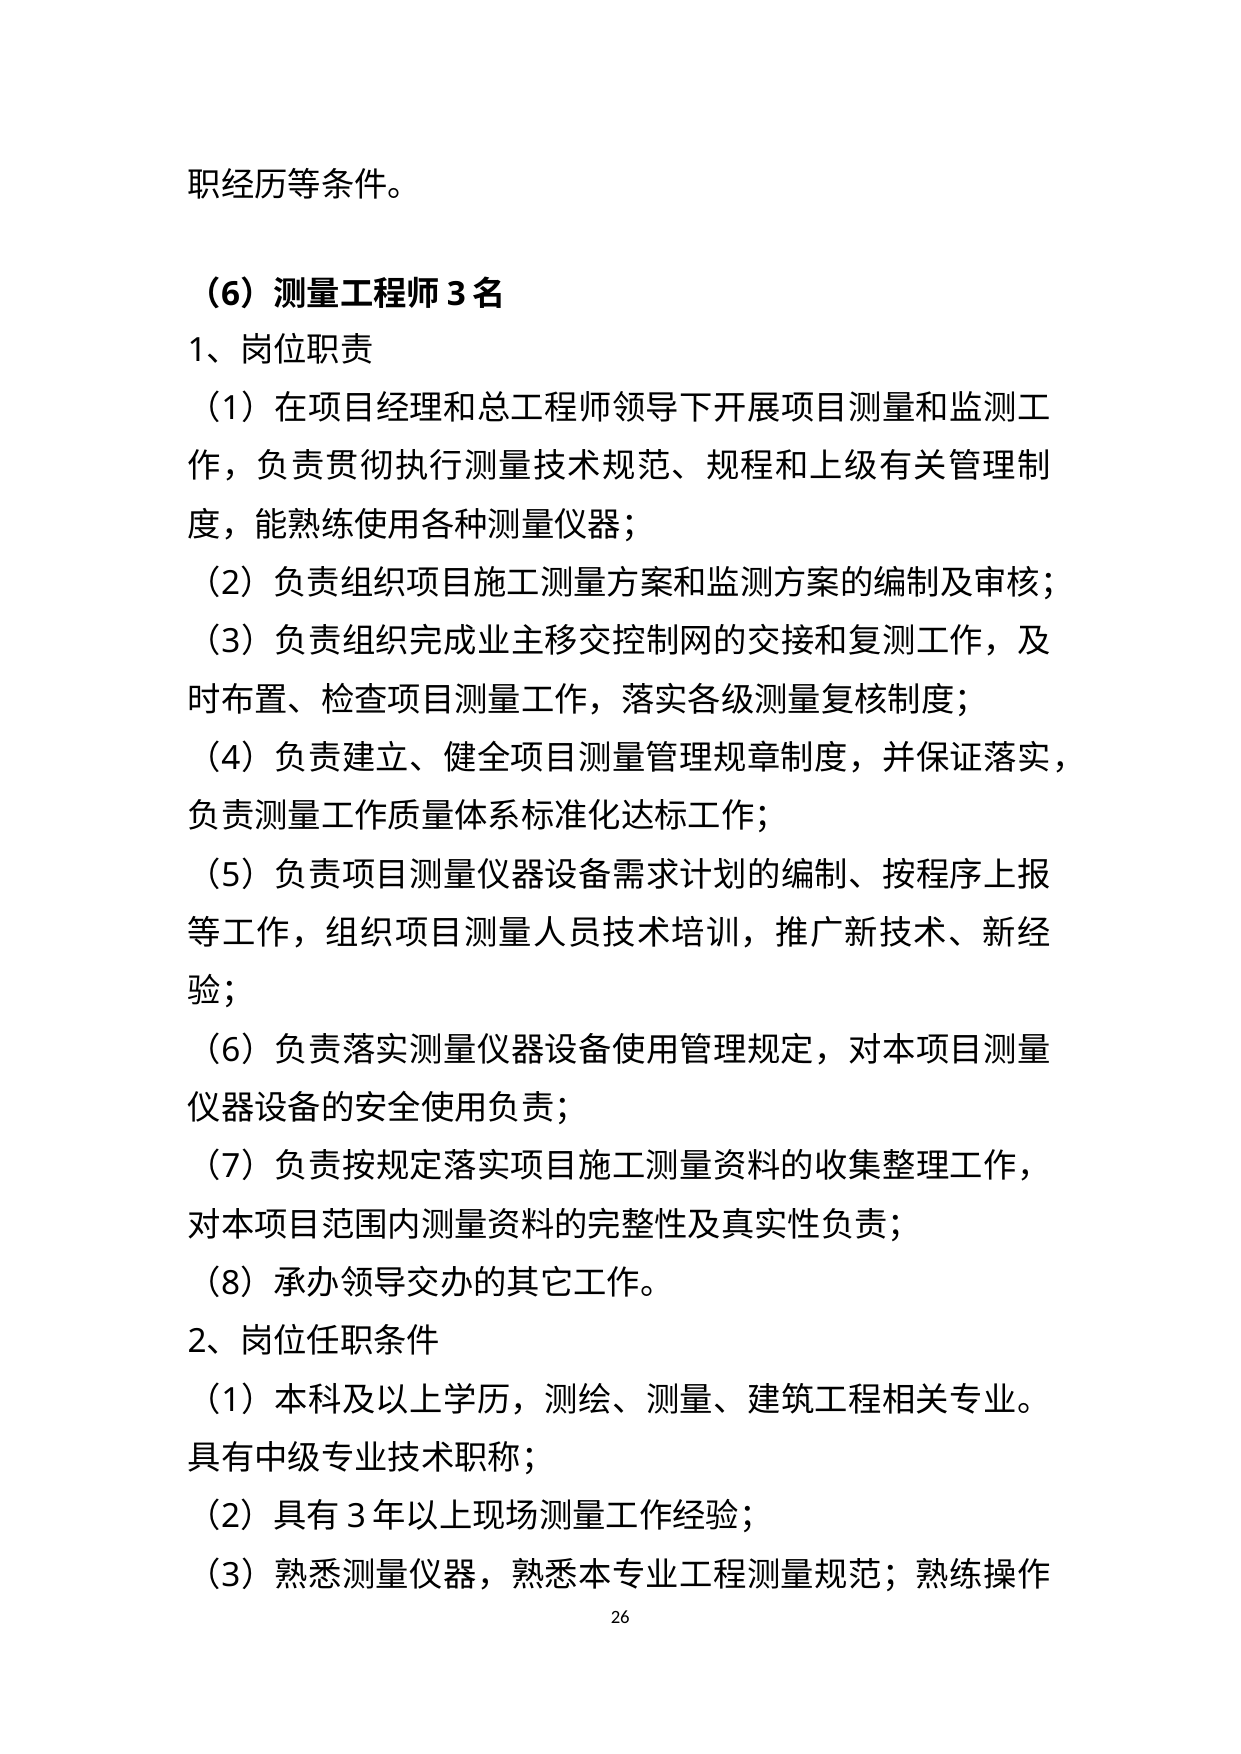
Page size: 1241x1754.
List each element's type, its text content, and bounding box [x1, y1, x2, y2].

text （5）负责项目测量仪器设备需求计划的编制、按程序上报等工作，组织项目测量人员技术培训，推广新技术、新经验； [187, 839, 1053, 1014]
text （1）本科及以上学历，测绘、测量、建筑工程相关专业。具有中级专业技术职称； [187, 1364, 1053, 1481]
text （1）在项目经理和总工程师领导下开展项目测量和监测工作，负责贯彻执行测量技术规范、规程和上级有关管理制度，能熟练使用各种测量仪器； [187, 373, 1053, 548]
text （8）承办领导交办的其它工作。 [187, 1248, 1053, 1306]
text （4）负责建立、健全项目测量管理规章制度，并保证落实，负责测量工作质量体系标准化达标工作； [187, 723, 1053, 839]
text （2）具有3年以上现场测量工作经验； [187, 1481, 1053, 1539]
subtitle （6）测量工程师3名 [187, 267, 1053, 314]
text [187, 150, 1053, 208]
text （6）负责落实测量仪器设备使用管理规定，对本项目测量仪器设备的安全使用负责； [187, 1014, 1053, 1131]
text （3）负责组织完成业主移交控制网的交接和复测工作，及时布置、检查项目测量工作，落实各级测量复核制度； [187, 606, 1053, 723]
text （7）负责按规定落实项目施工测量资料的收集整理工作，对本项目范围内测量资料的完整性及真实性负责； [187, 1131, 1053, 1248]
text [187, 1539, 1053, 1598]
text 1、岗位职责 [187, 314, 1053, 373]
text （2）负责组织项目施工测量方案和监测方案的编制及审核； [187, 548, 1053, 606]
text 2、岗位任职条件 [187, 1306, 1053, 1364]
